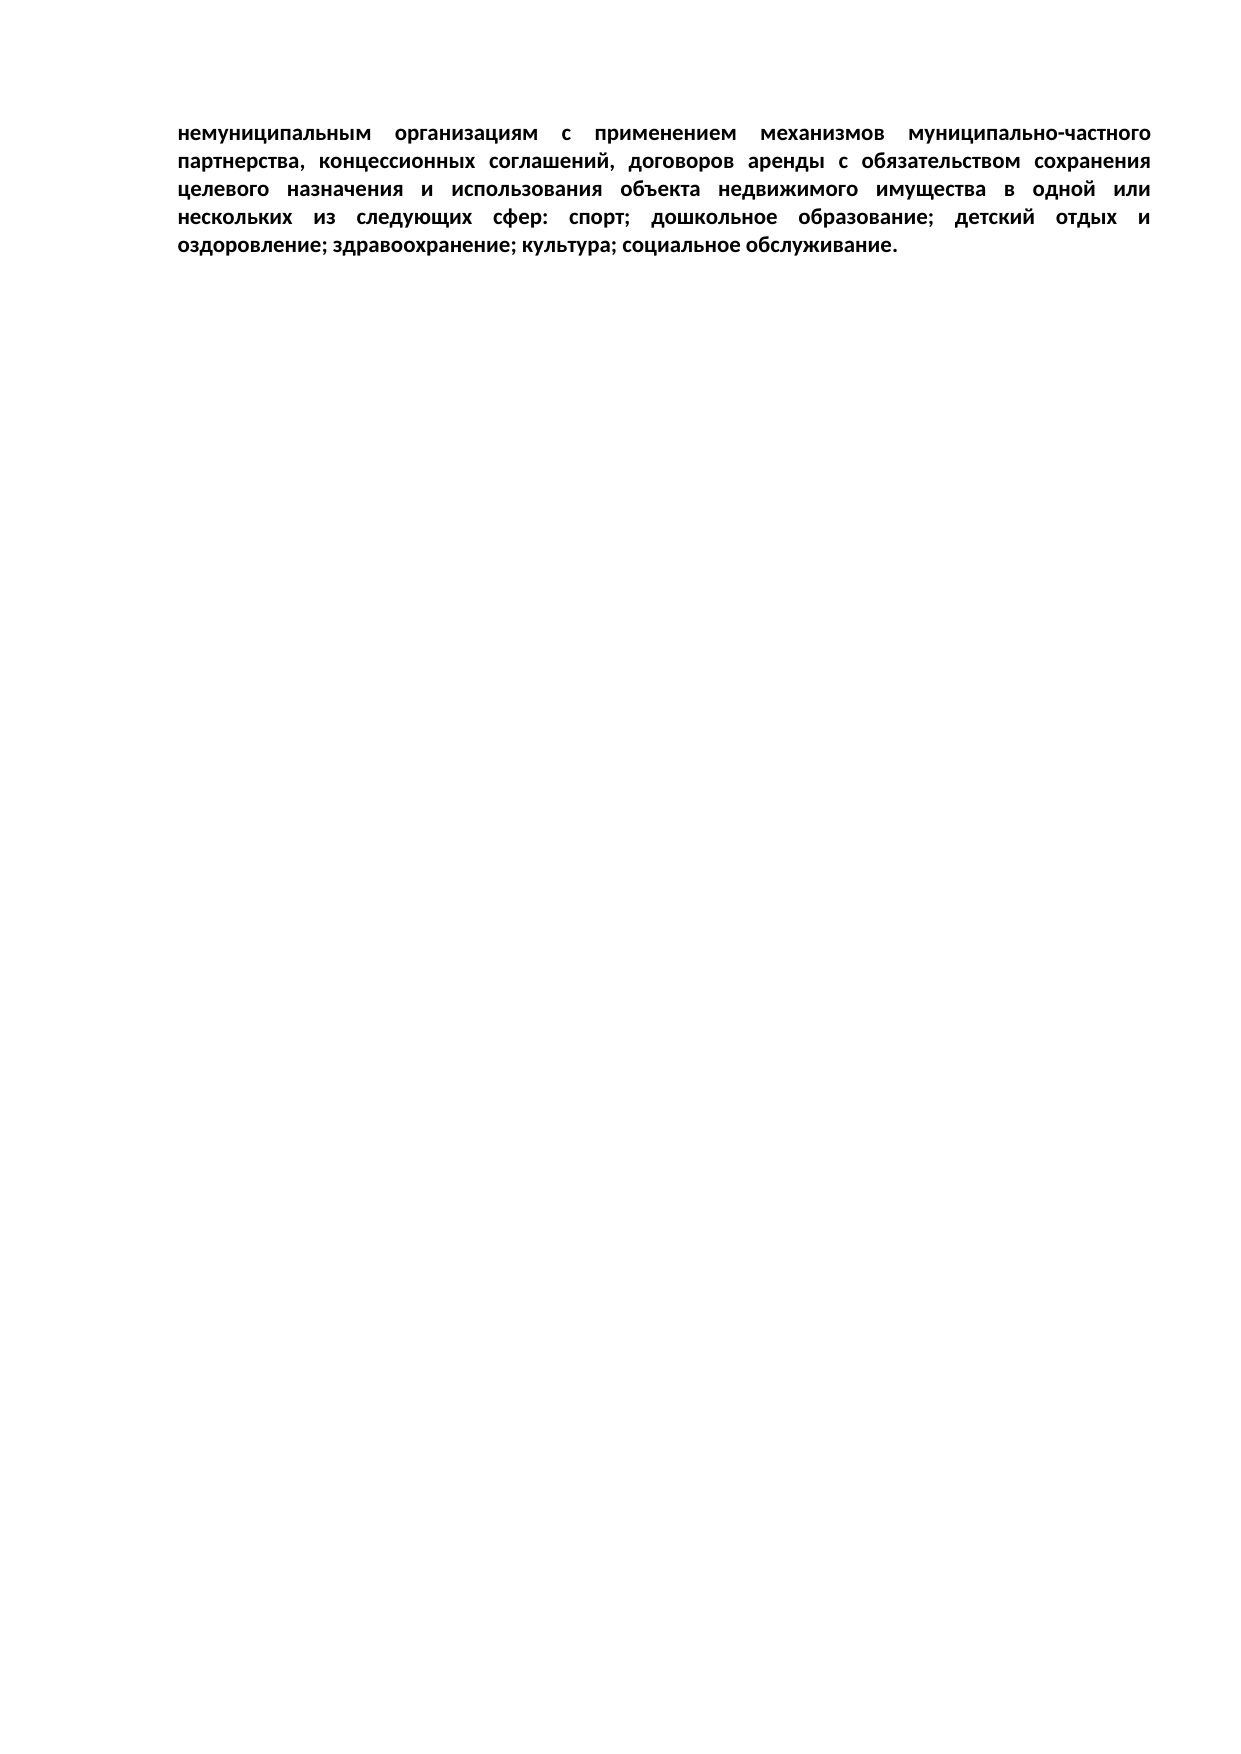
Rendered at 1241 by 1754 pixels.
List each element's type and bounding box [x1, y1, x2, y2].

text [177, 118, 1152, 258]
